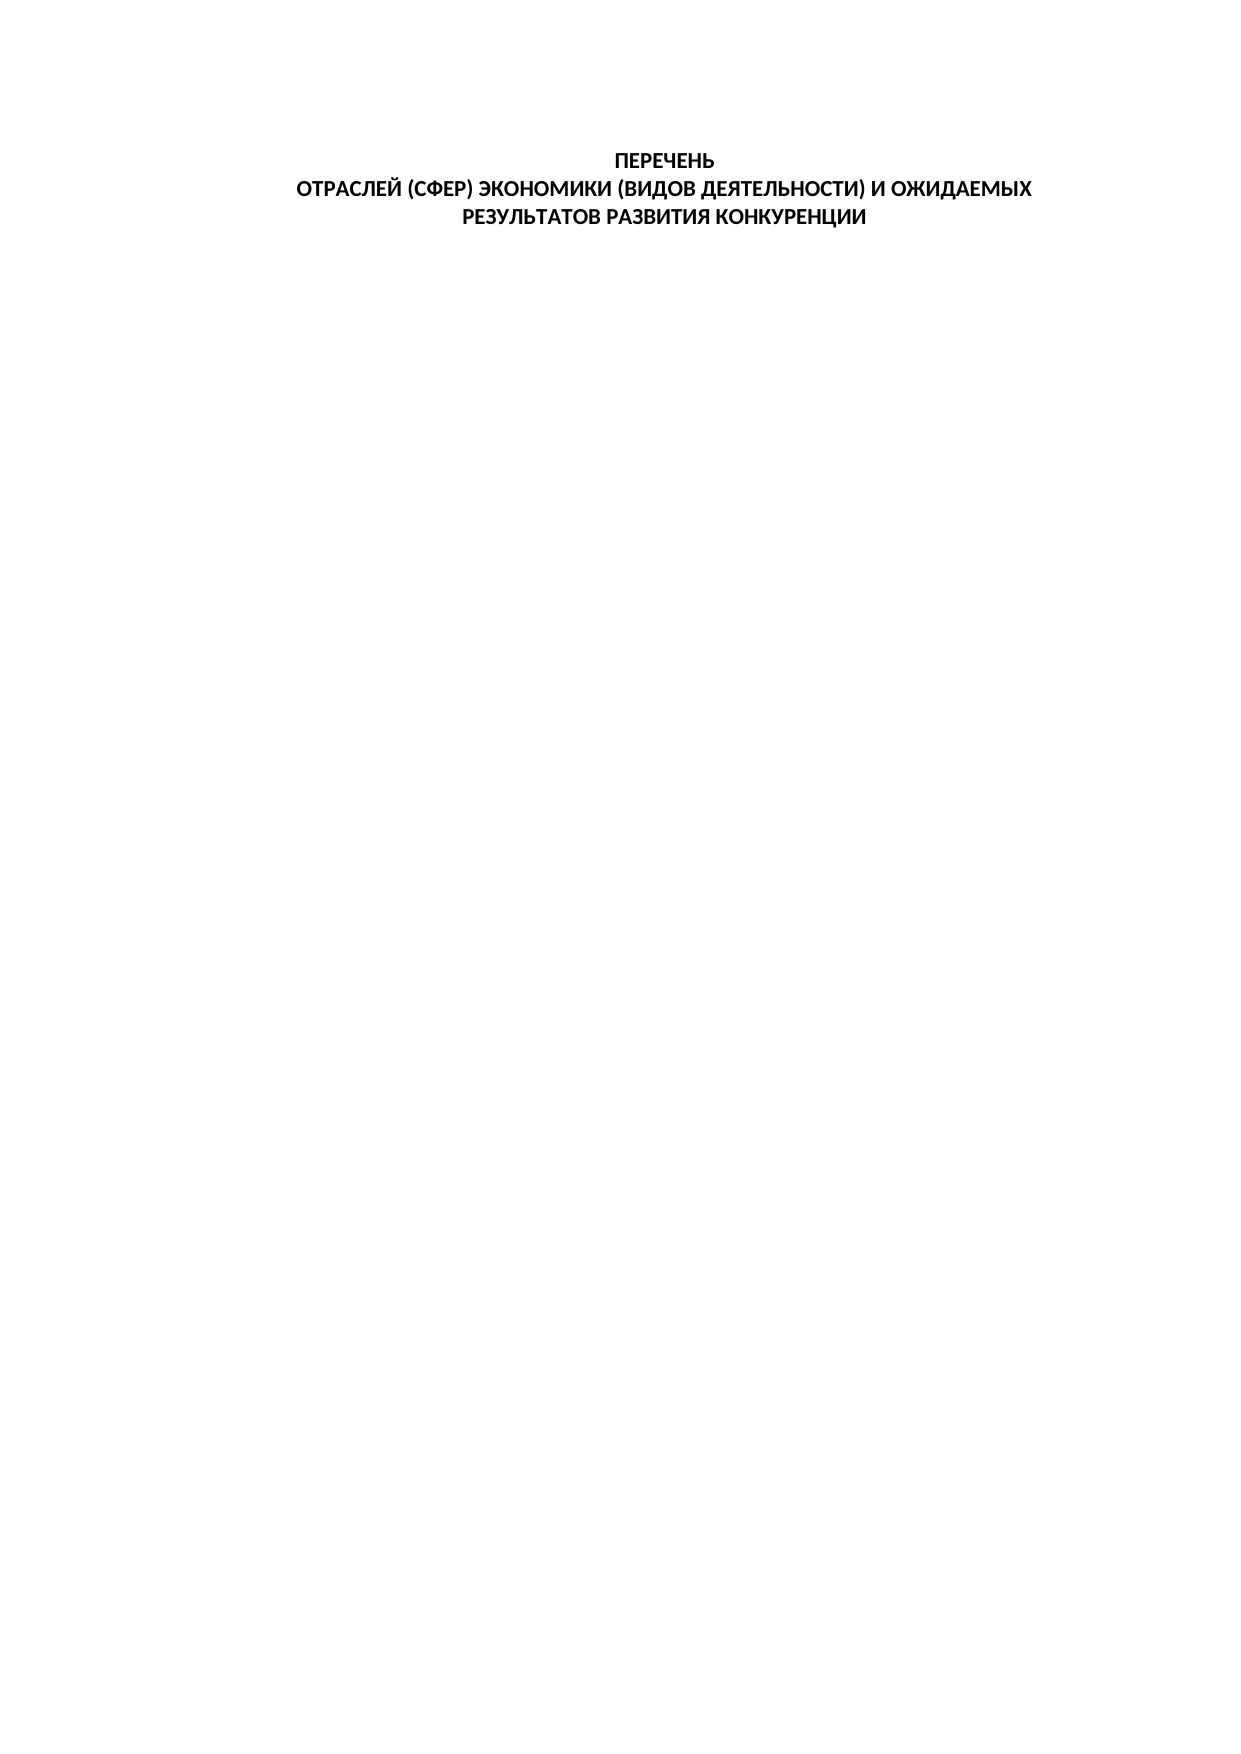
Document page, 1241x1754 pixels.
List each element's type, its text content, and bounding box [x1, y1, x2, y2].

title ПЕРЕЧЕНЬ [177, 146, 1152, 174]
title ОТРАСЛЕЙ (СФЕР) ЭКОНОМИКИ (ВИДОВ ДЕЯТЕЛЬНОСТИ) И ОЖИДАЕМЫХ [177, 174, 1152, 202]
title РЕЗУЛЬТАТОВ РАЗВИТИЯ КОНКУРЕНЦИИ [177, 202, 1152, 230]
